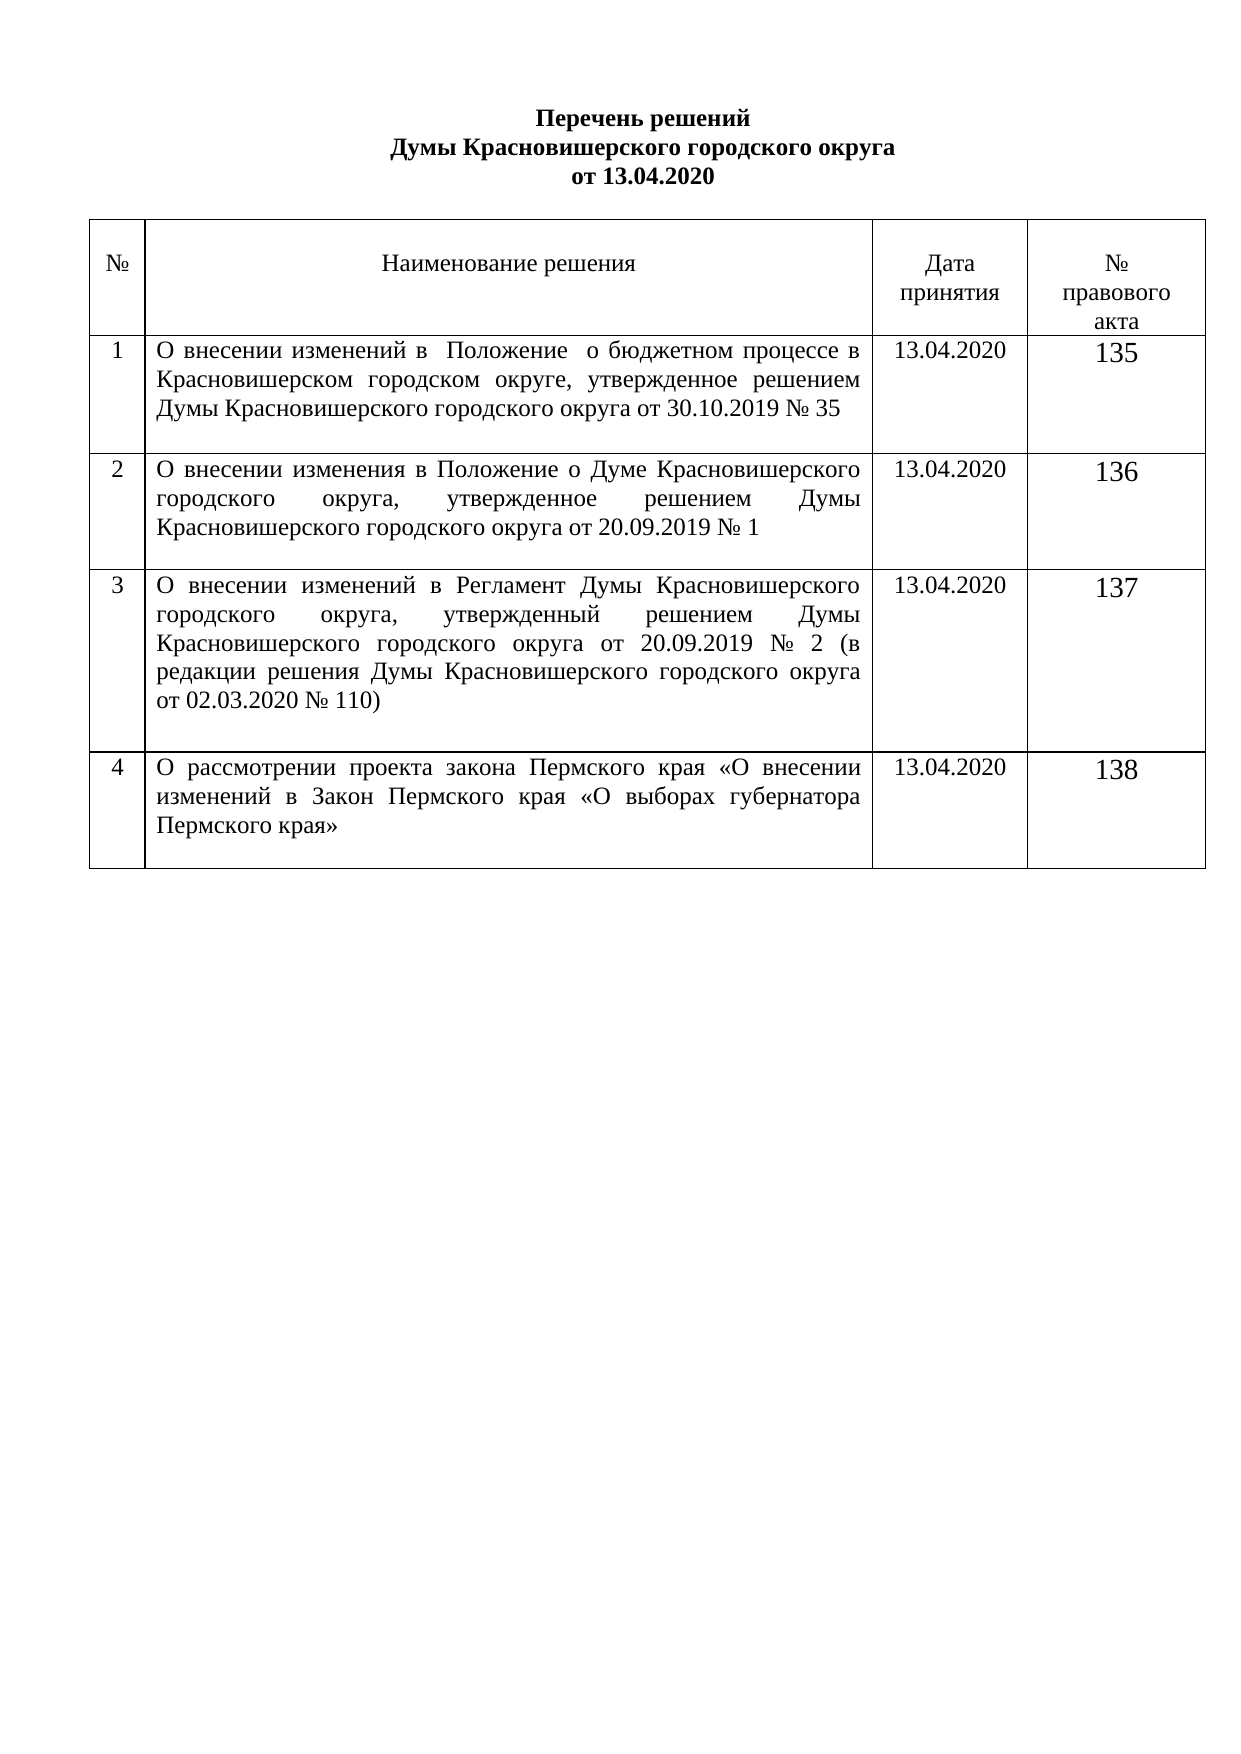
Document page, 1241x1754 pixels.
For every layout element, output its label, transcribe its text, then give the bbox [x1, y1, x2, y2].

table_cell 13.04.2020 [873, 570, 1027, 751]
table_header № [90, 220, 144, 334]
table_cell О внесении изменений в Регламент Думы Красновишерского городского округа, утвержденный решением Думы Красновишерского городского округа от 20.09.2019 № 2 (в редакции решения Думы Красновишерского городского округа от 02.03.2020 № 110) [146, 570, 872, 751]
table_cell 13.04.2020 [873, 753, 1027, 867]
table_cell 136 [1028, 454, 1205, 569]
table_cell 137 [1028, 570, 1205, 751]
table_header № правового акта [1028, 220, 1205, 334]
table_cell 1 [90, 336, 144, 453]
text Перечень решений [75, 103, 1211, 132]
table_cell 138 [1028, 753, 1205, 867]
table_cell О рассмотрении проекта закона Пермского края «О внесении изменений в Закон Пермского края «О выборах губернатора Пермского края» [146, 753, 872, 867]
table_cell 4 [90, 753, 144, 867]
table_header Наименование решения [146, 220, 872, 334]
table_cell 13.04.2020 [873, 336, 1027, 453]
text Думы Красновишерского городского округа [75, 132, 1211, 161]
table_cell 2 [90, 454, 144, 569]
table_header Дата принятия [873, 220, 1027, 334]
text от 13.04.2020 [75, 161, 1211, 190]
table_cell 3 [90, 570, 144, 751]
table_cell 135 [1028, 336, 1205, 453]
table_cell О внесении изменения в Положение о Думе Красновишерского городского округа, утвержденное решением Думы Красновишерского городского округа от 20.09.2019 № 1 [146, 454, 872, 569]
table_cell 13.04.2020 [873, 454, 1027, 569]
table_cell О внесении изменений в Положение о бюджетном процессе в Красновишерском городском округе, утвержденное решением Думы Красновишерского городского округа от 30.10.2019 № 35 [146, 336, 872, 453]
